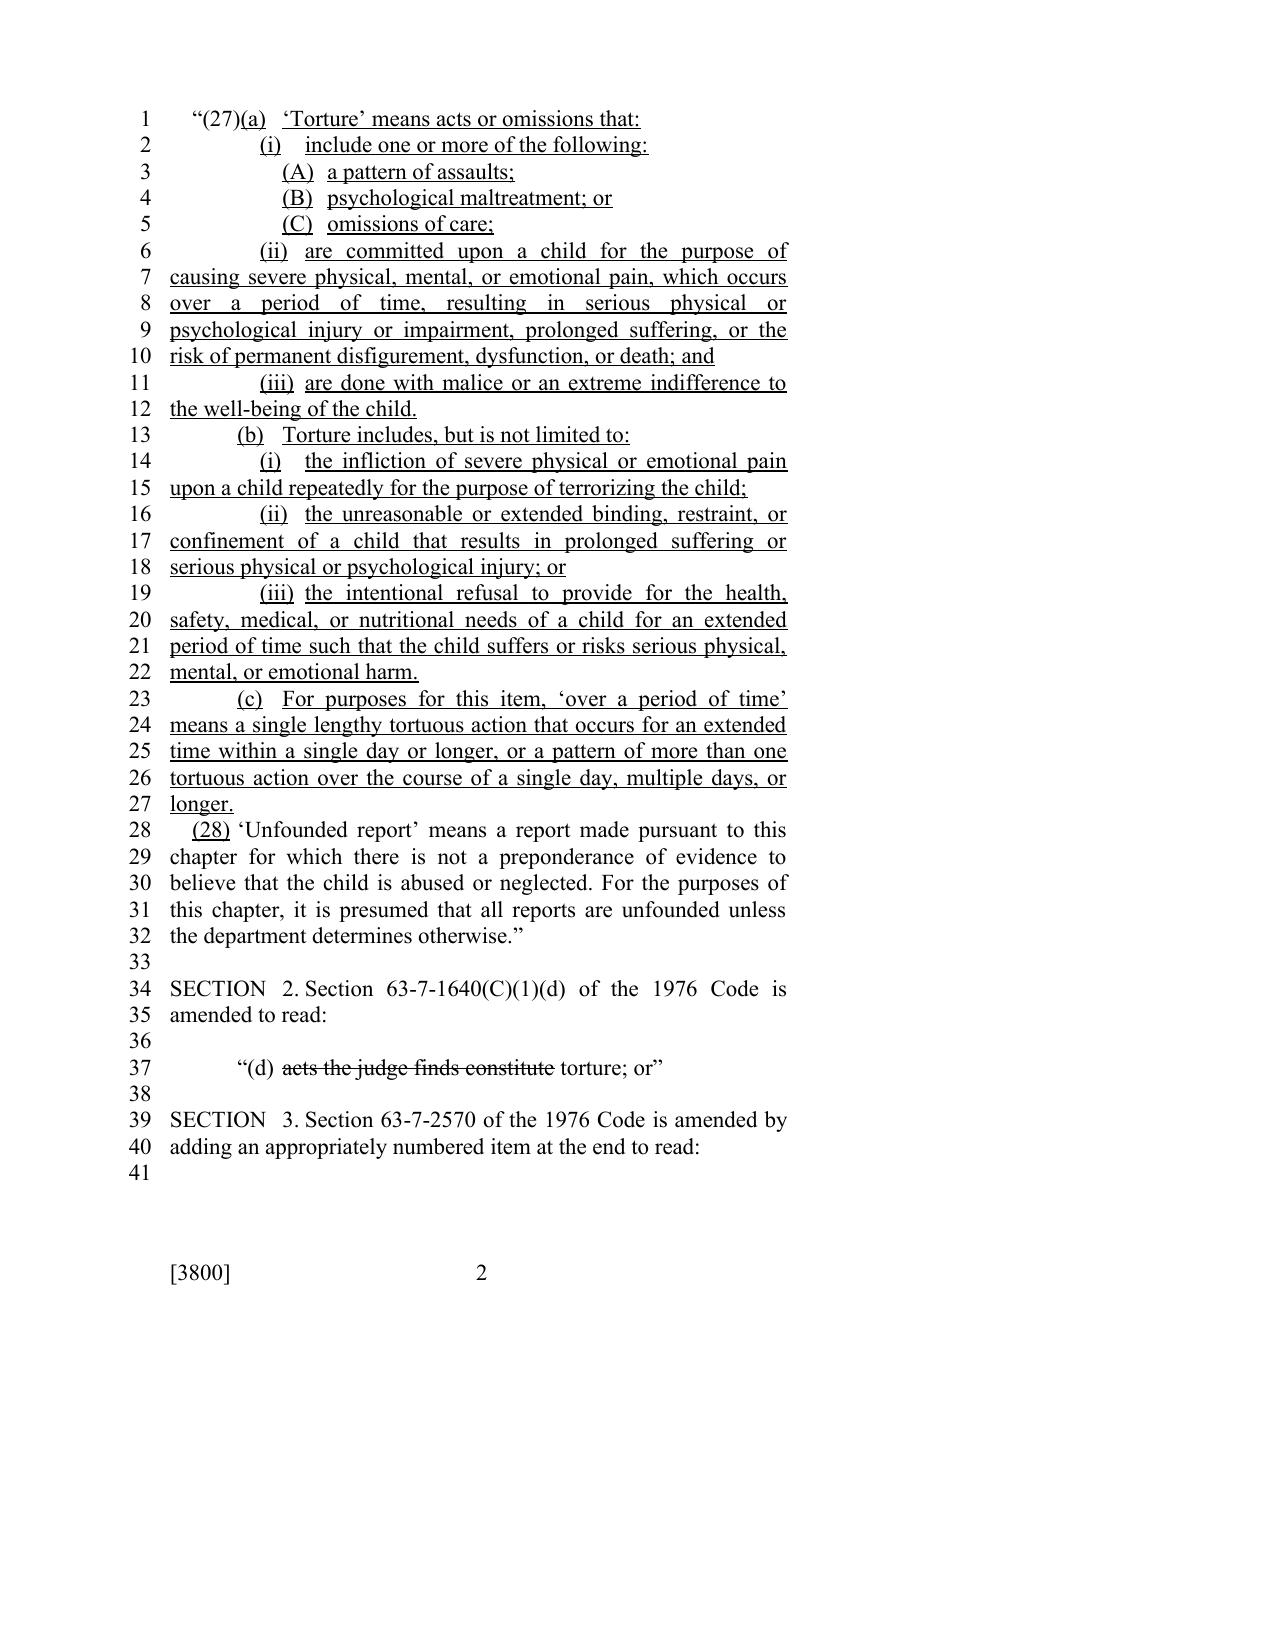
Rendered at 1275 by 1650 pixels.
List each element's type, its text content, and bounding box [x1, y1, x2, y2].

text (iii) are done with malice or an extreme indifference to the well-being of the child. [169, 368, 787, 421]
text “(27)(a) ‘Torture’ means acts or omissions that: [169, 105, 787, 131]
text (c) For purposes for this item, ‘over a period of time’ means a single lengthy tortuous action that occurs for an extended time within a single day or longer, or a pattern of more than one tortuous action over the course of a single day, multiple days, or longer. [169, 788, 787, 817]
text (ii) the unreasonable or extended binding, restraint, or confinement of a child that results in prolonged suffering or serious physical or psychological injury; or [169, 500, 787, 550]
text (i) include one or more of the following: [169, 131, 787, 158]
text (C) omissions of care; [169, 210, 787, 237]
text (iii) the intentional refusal to provide for the health, safety, medical, or nutritional needs of a child for an extended period of time such that the child suffers or risks serious physical, mental, or emotional harm. [169, 579, 787, 629]
text SECTION 2. Section 63-7-1640(C)(1)(d) of the 1976 Code is amended to read: [169, 975, 787, 1027]
text “(d) acts the judge finds constitute torture; or” [169, 1054, 787, 1080]
text (iii) the intentional refusal to provide for the health, safety, medical, or nutritional needs of a child for an extended period of time such that the child suffers or risks serious physical, mental, or emotional harm. [169, 630, 787, 655]
text (c) For purposes for this item, ‘over a period of time’ means a single lengthy tortuous action that occurs for an extended time within a single day or longer, or a pattern of more than one tortuous action over the course of a single day, multiple days, or longer. [169, 761, 787, 787]
text (28) ‘Unfounded report’ means a report made pursuant to this chapter for which there is not a preponderance of evidence to believe that the child is abused or neglected. For the purposes of this chapter, it is presumed that all reports are unfounded unless the department determines otherwise.” [169, 817, 787, 948]
text (ii) the unreasonable or extended binding, restraint, or confinement of a child that results in prolonged suffering or serious physical or psychological injury; or [169, 551, 787, 579]
text (iii) the intentional refusal to provide for the health, safety, medical, or nutritional needs of a child for an extended period of time such that the child suffers or risks serious physical, mental, or emotional harm. [169, 656, 787, 685]
text (i) the infliction of severe physical or emotional pain upon a child repeatedly for the purpose of terrorizing the child; [169, 448, 787, 500]
text (A) a pattern of assaults; [169, 158, 787, 184]
text (b) Torture includes, but is not limited to: [169, 421, 787, 448]
text (B) psychological maltreatment; or [169, 184, 787, 210]
text (ii) are committed upon a child for the purpose of causing severe physical, mental, or emotional pain, which occurs over a period of time, resulting in serious physical or psychological injury or impairment, prolonged suffering, or the risk of permanent disfigurement, dysfunction, or death; and [169, 237, 787, 286]
text (c) For purposes for this item, ‘over a period of time’ means a single lengthy tortuous action that occurs for an extended time within a single day or longer, or a pattern of more than one tortuous action over the course of a single day, multiple days, or longer. [169, 685, 787, 734]
text SECTION 3. Section 63-7-2570 of the 1976 Code is amended by adding an appropriately numbered item at the end to read: [169, 1106, 787, 1159]
